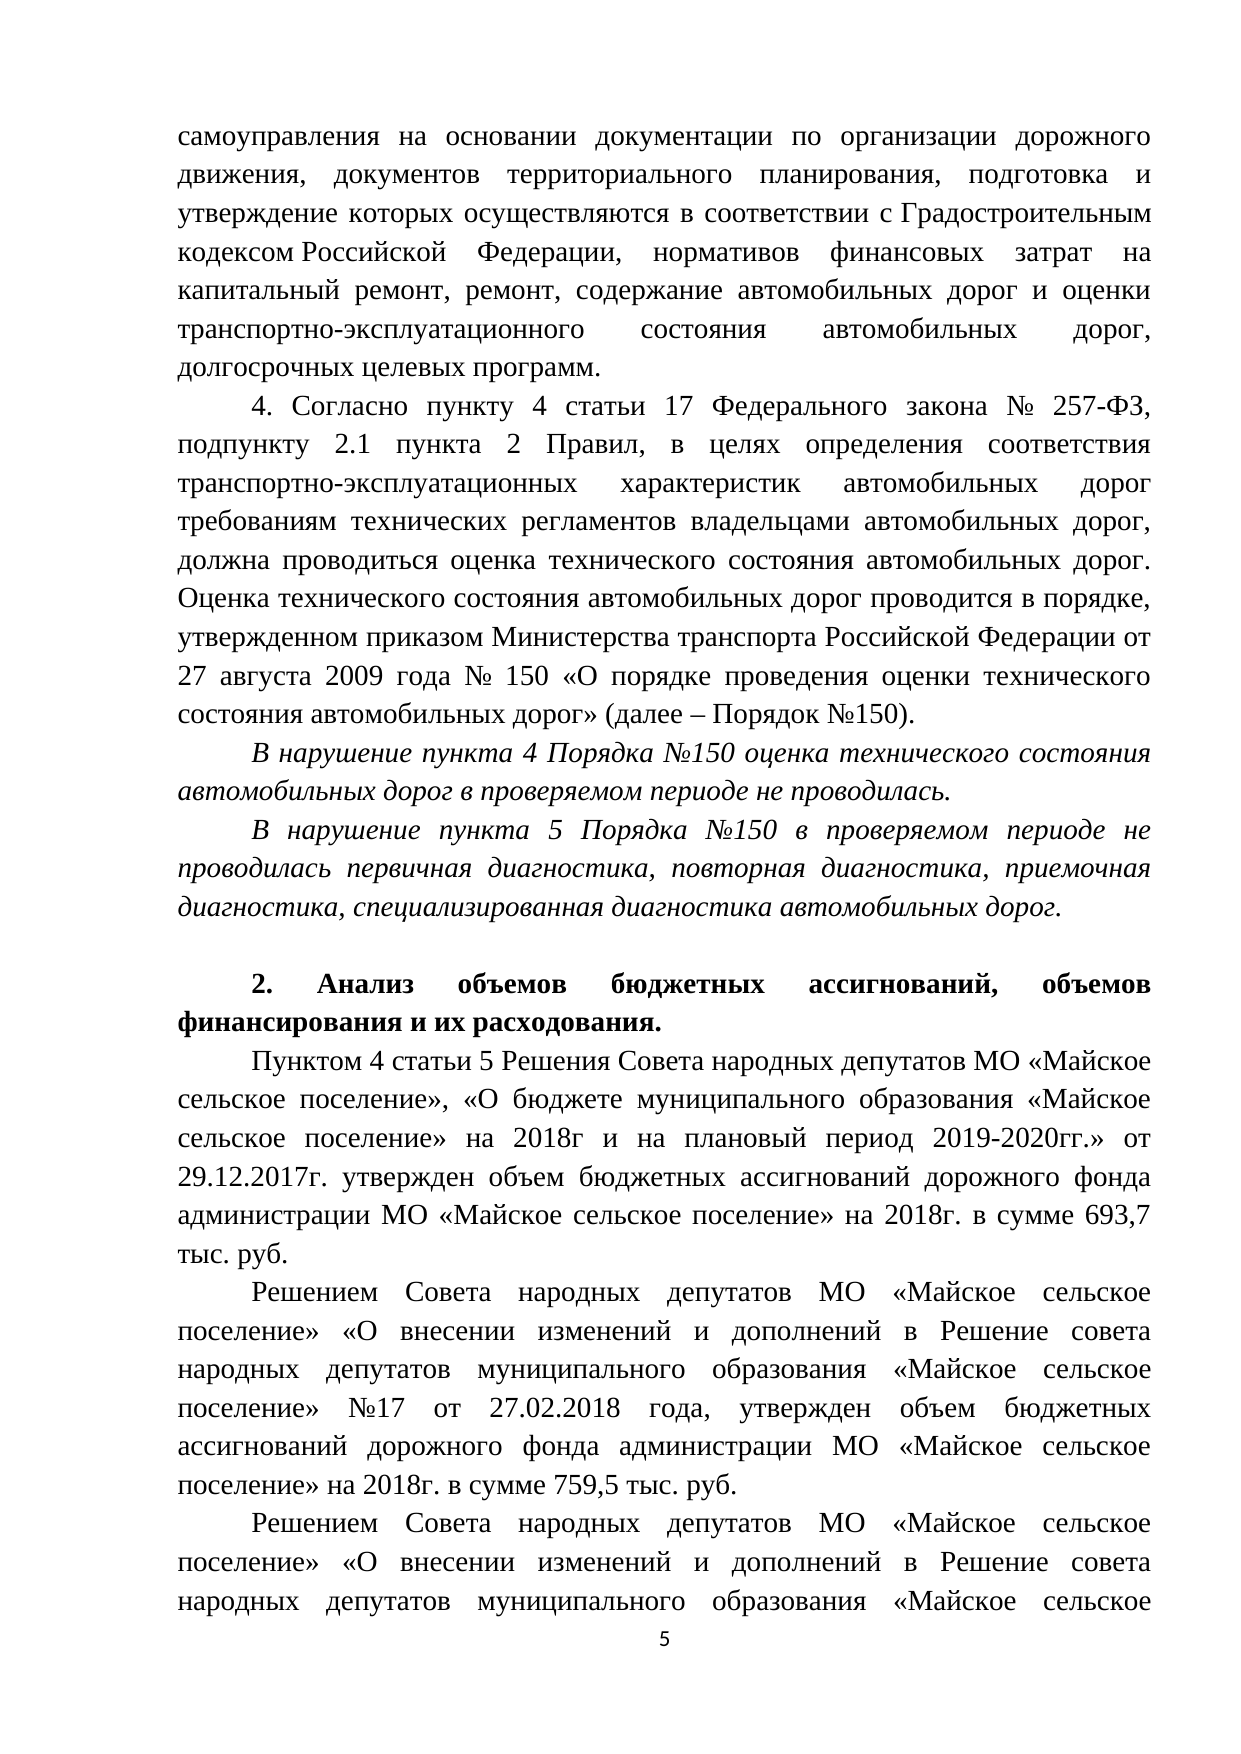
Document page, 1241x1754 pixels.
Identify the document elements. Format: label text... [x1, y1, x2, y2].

text Пунктом 4 статьи 5 Решения Совета народных депутатов МО «Майское сельское поселение», «О бюджете муниципального образования «Майское сельское поселение» на 2018г и на плановый период 2019-2020гг.» от 29.12.2017г. утвержден объем бюджетных ассигнований дорожного фонда администрации МО «Майское сельское поселение» на 2018г. в сумме 693,7 тыс. руб. [177, 1043, 1152, 1269]
text 4. Согласно пункту 4 статьи 17 Федерального закона № 257-ФЗ, подпункту 2.1 пункта 2 Правил, в целях определения соответствия транспортно-эксплуатационных характеристик автомобильных дорог требованиям технических регламентов владельцами автомобильных дорог, должна проводиться оценка технического состояния автомобильных дорог. Оценка технического состояния автомобильных дорог проводится в порядке, утвержденном приказом Министерства транспорта Российской Федерации от 27 августа 2009 года № 150 «О порядке проведения оценки технического состояния автомобильных дорог» (далее – Порядок №150). [177, 388, 1152, 730]
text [177, 1506, 1152, 1616]
text В нарушение пункта 5 Порядка №150 в проверяемом периоде не проводилась первичная диагностика, повторная диагностика, приемочная диагностика, специализированная диагностика автомобильных дорог. [177, 812, 1152, 922]
text 2. Анализ объемов бюджетных ассигнований, объемов финансирования и их расходования. [177, 966, 1152, 1038]
text В нарушение пункта 4 Порядка №150 оценка технического состояния автомобильных дорог в проверяемом периоде не проводилась. [177, 735, 1152, 807]
text Решением Совета народных депутатов МО «Майское сельское поселение» «О внесении изменений и дополнений в Решение совета народных депутатов муниципального образования «Майское сельское поселение» №17 от 27.02.2018 года, утвержден объем бюджетных ассигнований дорожного фонда администрации МО «Майское сельское поселение» на 2018г. в сумме 759,5 тыс. руб. [177, 1274, 1152, 1501]
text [177, 118, 1152, 383]
